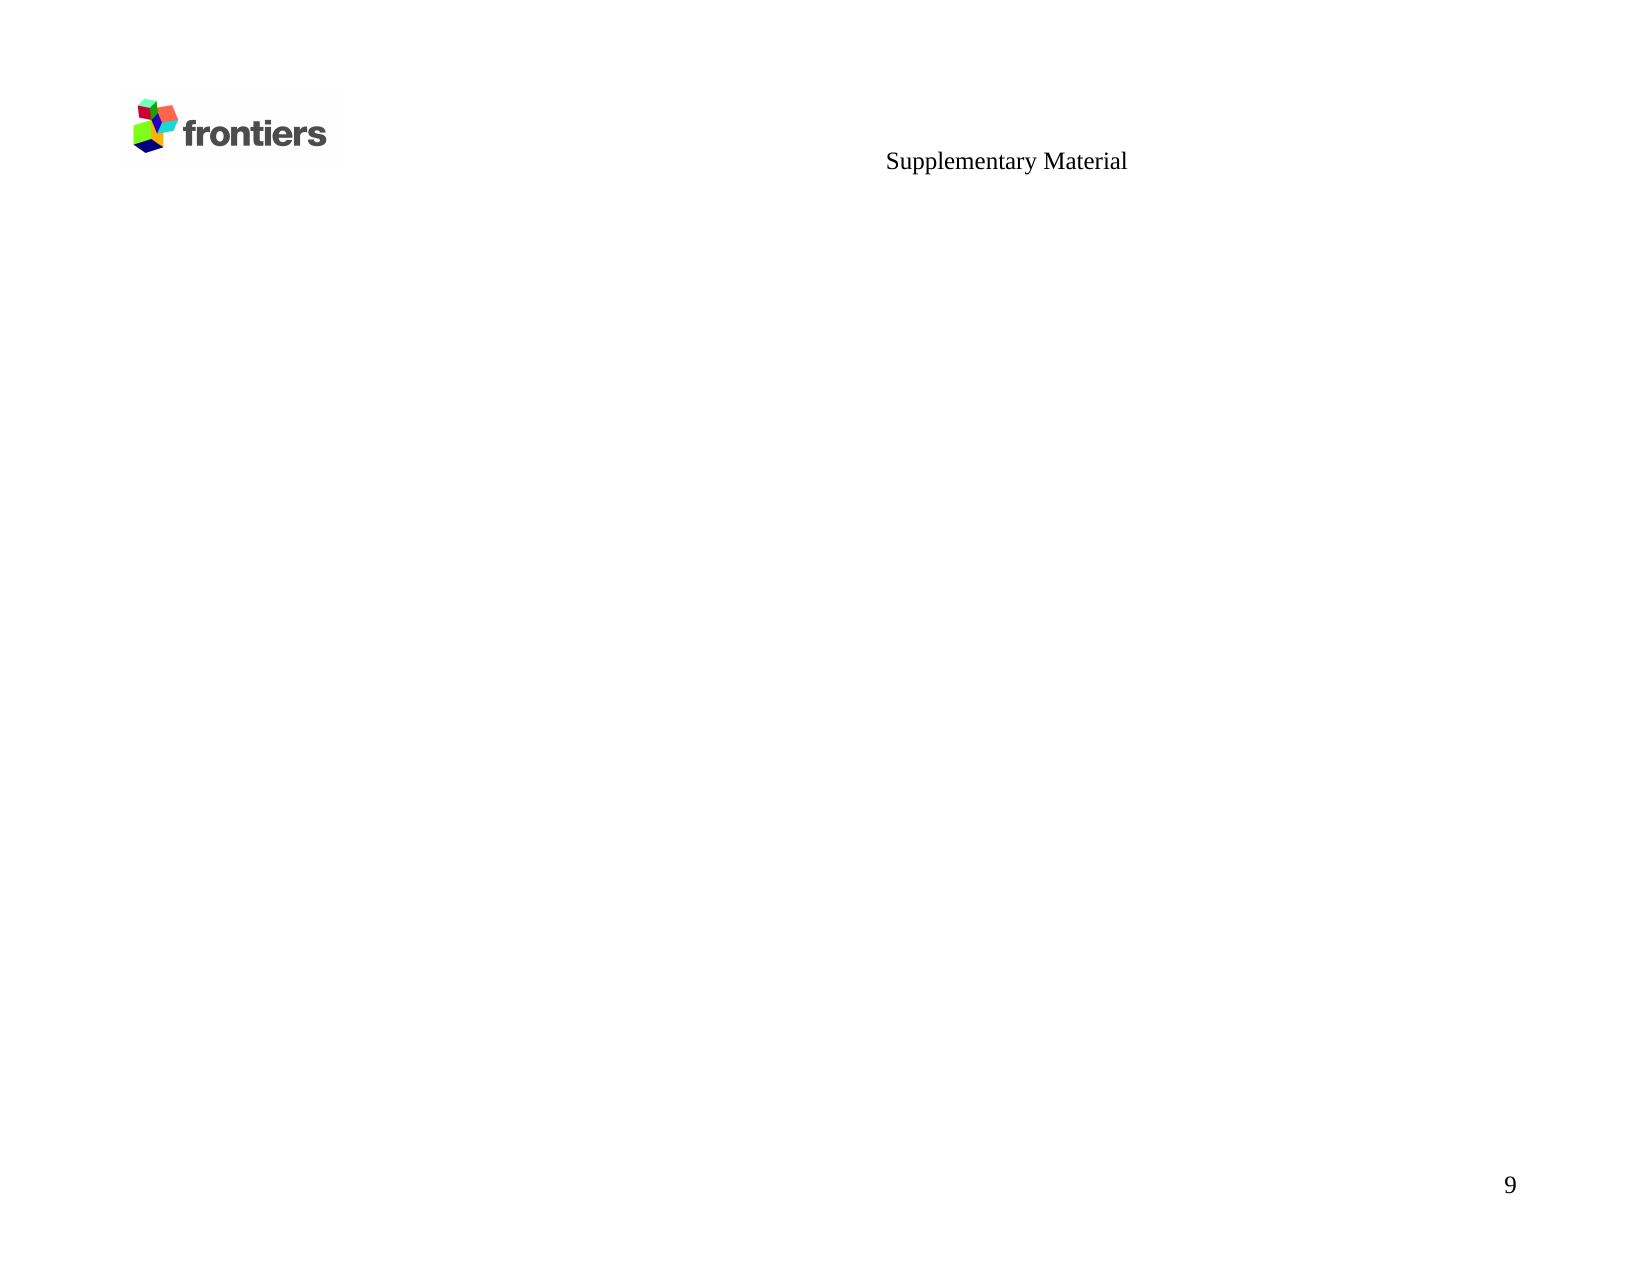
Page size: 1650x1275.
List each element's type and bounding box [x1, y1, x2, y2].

picture [118, 87, 346, 169]
